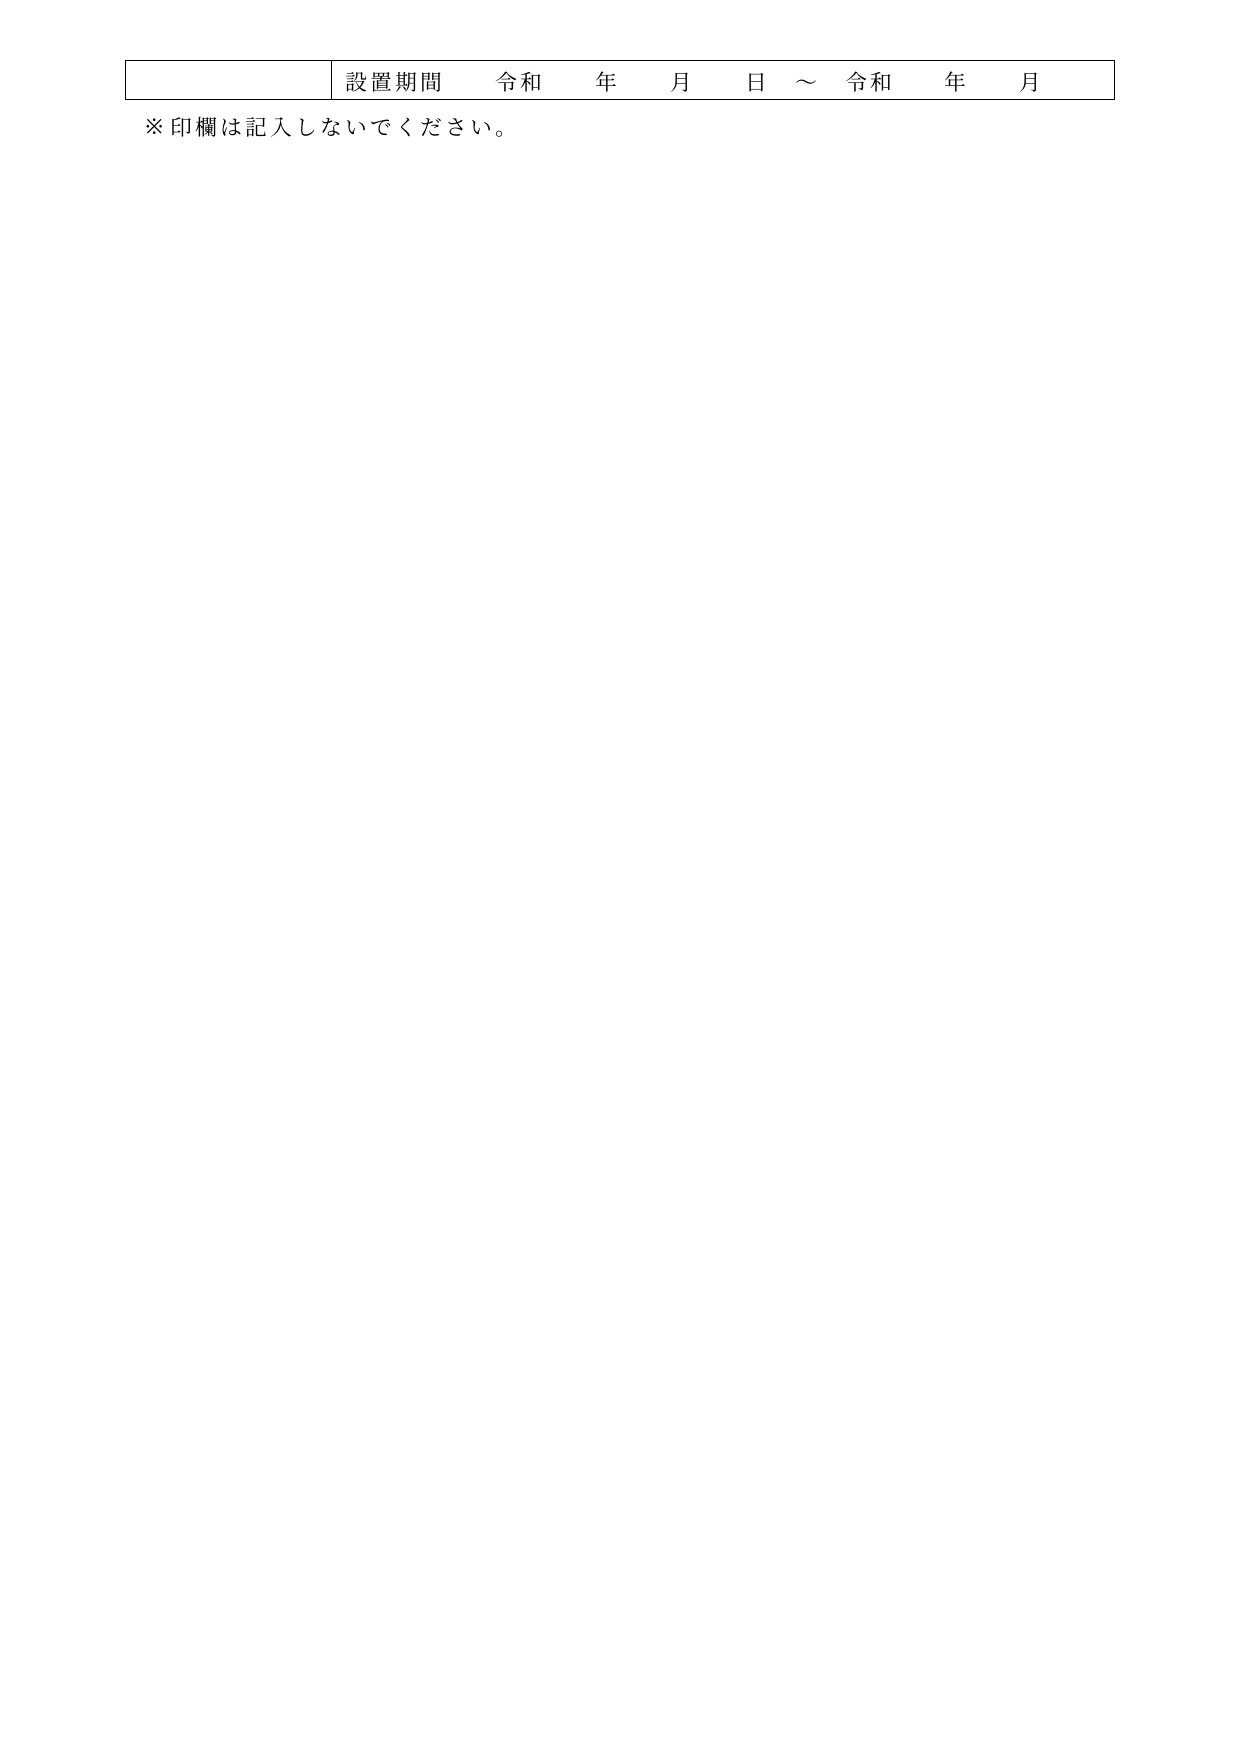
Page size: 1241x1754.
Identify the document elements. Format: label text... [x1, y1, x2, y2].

text ※印欄は記入しないでください。 [95, 106, 1145, 146]
table_cell 設置期間 令和 年 月 日 ～ 令和 年 月 日まで [332, 61, 1114, 99]
